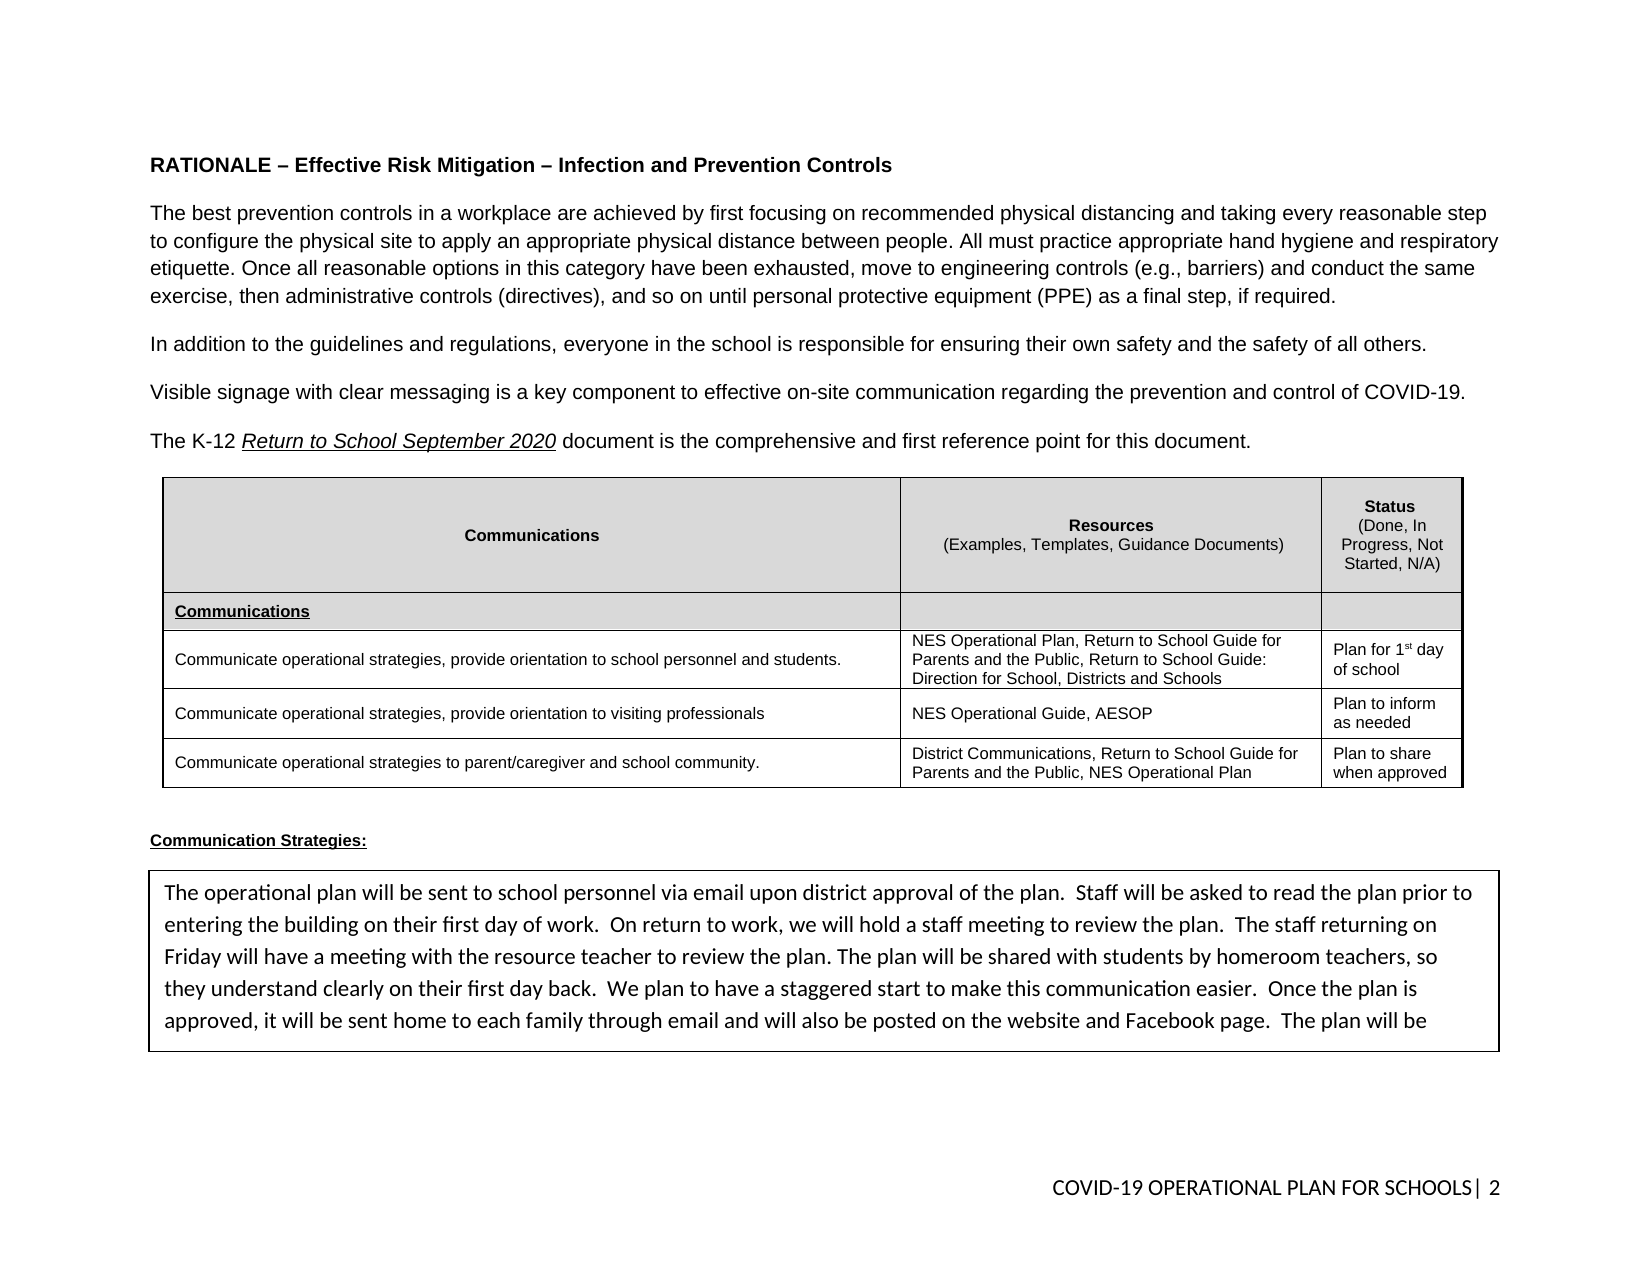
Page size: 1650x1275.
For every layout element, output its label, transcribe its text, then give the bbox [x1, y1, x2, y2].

table_cell Plan for 1st day of school [1322, 631, 1461, 688]
text The best prevention controls in a workplace are achieved by first focusing on recommended physical distancing and taking every reasonable step to configure the physical site to apply an appropriate physical distance between people. All must practice appropriate hand hygiene and respiratory etiquette. Once all reasonable options in this category have been exhausted, move to engineering controls (e.g., barriers) and conduct the same exercise, then administrative controls (directives), and so on until personal protective equipment (PPE) as a final step, if required. [150, 201, 1500, 308]
table_cell District Communications, Return to School Guide for Parents and the Public, NES Operational Plan [901, 739, 1321, 787]
table_cell Communications [164, 593, 900, 629]
table_header Resources (Examples, Templates, Guidance Documents) [901, 478, 1321, 592]
text In addition to the guidelines and regulations, everyone in the school is responsible for ensuring their own safety and the safety of all others. [150, 332, 1500, 356]
table_cell Plan to share when approved [1322, 739, 1461, 787]
table_cell [1322, 593, 1461, 629]
subtitle RATIONALE – Effective Risk Mitigation – Infection and Prevention Controls [150, 153, 1500, 177]
table_header Status (Done, In Progress, Not Started, N/A) [1322, 478, 1461, 592]
text The K-12 Return to School September 2020 document is the comprehensive and first reference point for this document. [150, 429, 1500, 453]
table_cell NES Operational Plan, Return to School Guide for Parents and the Public, Return to School Guide: Direction for School, Districts and Schools [901, 631, 1321, 688]
table_cell [901, 593, 1321, 629]
text Visible signage with clear messaging is a key component to effective on-site communication regarding the prevention and control of COVID-19. [150, 380, 1500, 404]
table_cell Communicate operational strategies to parent/caregiver and school community. [164, 739, 900, 787]
table_header Communications [164, 478, 900, 592]
table_cell NES Operational Guide, AESOP [901, 689, 1321, 738]
table_cell Communicate operational strategies, provide orientation to visiting professionals [164, 689, 900, 738]
table_cell Communicate operational strategies, provide orientation to school personnel and students. [164, 631, 900, 688]
table_cell Plan to inform as needed [1322, 689, 1461, 738]
text Communication Strategies: [150, 831, 1500, 850]
